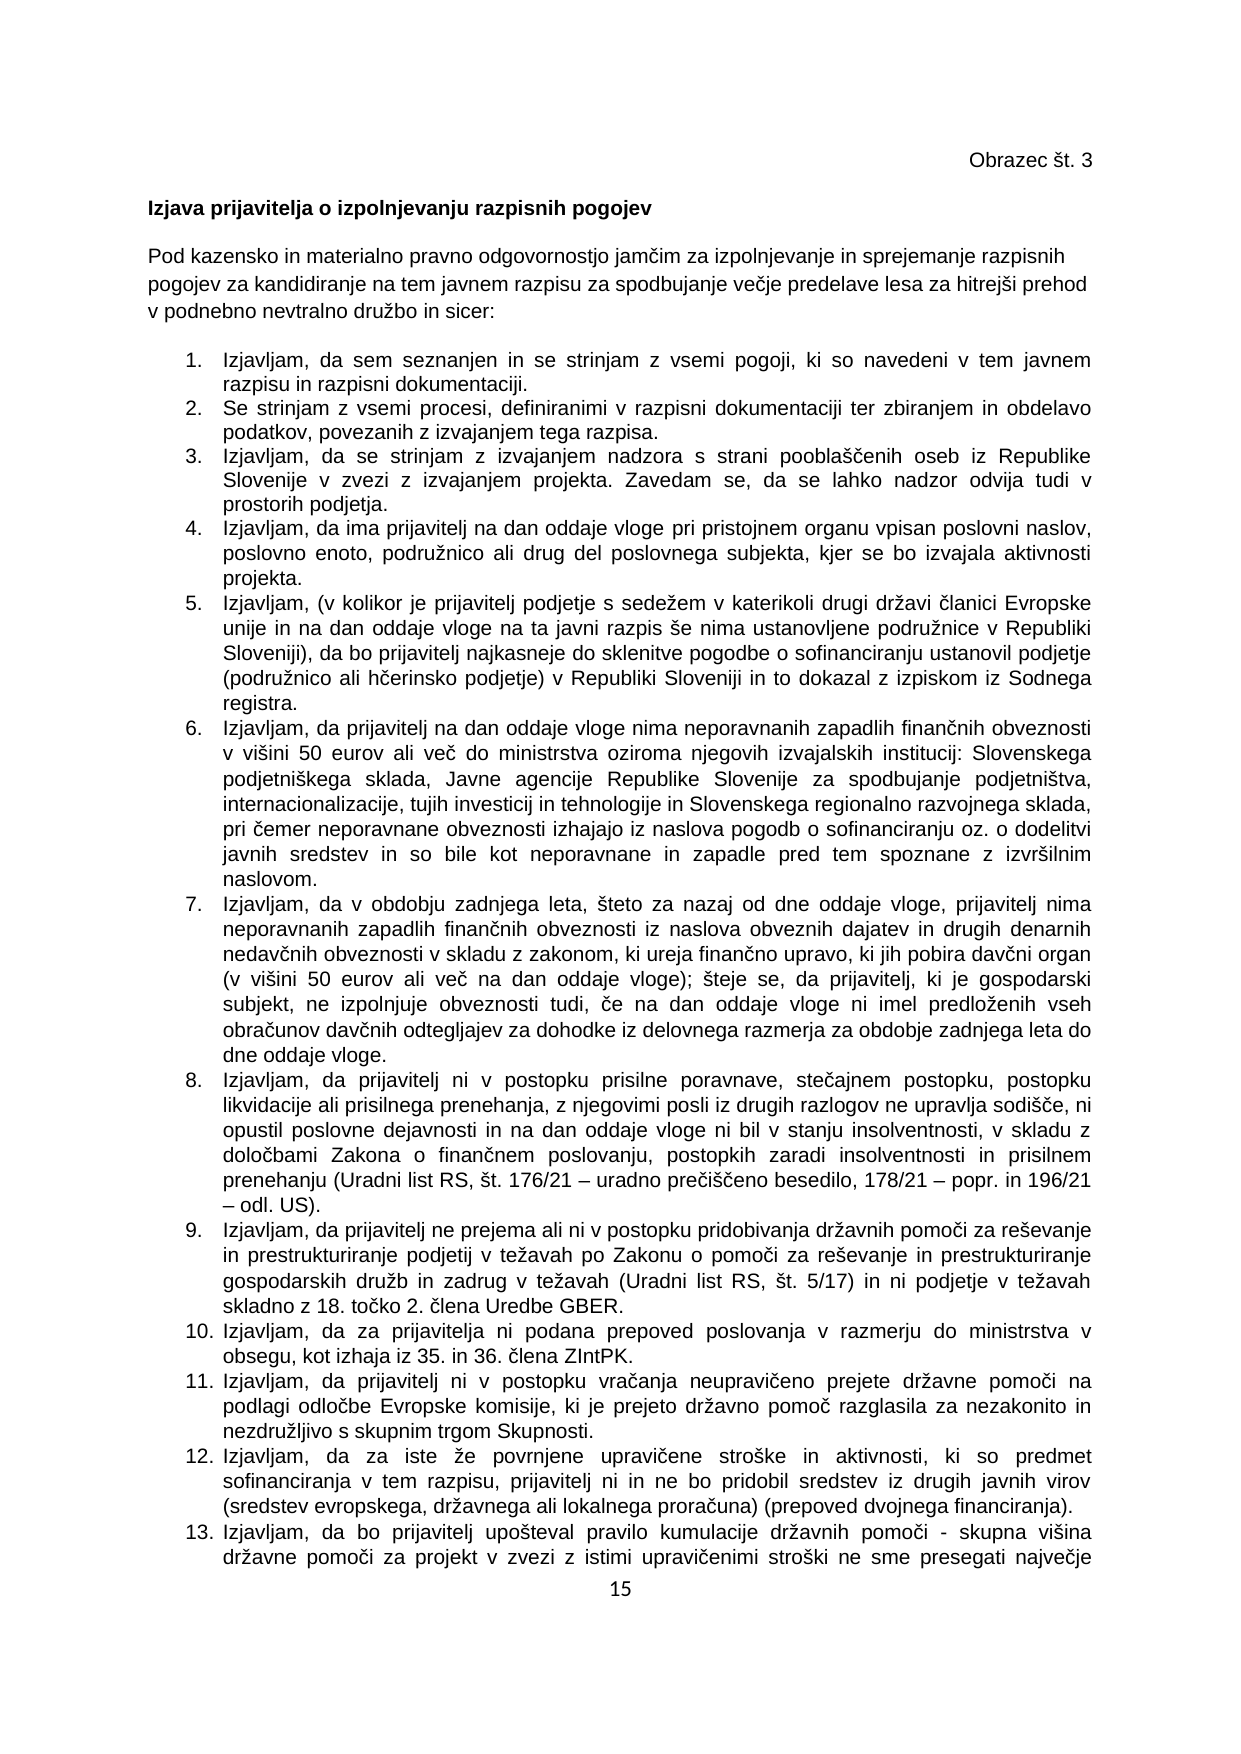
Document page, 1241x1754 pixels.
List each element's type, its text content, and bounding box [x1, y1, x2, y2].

list Izjavljam, da prijavitelj na dan oddaje vloge nima neporavnanih zapadlih finančnih obveznosti v višini 50 eurov ali več do ministrstva oziroma njegovih izvajalskih institucij: Slovenskega podjetniškega sklada, Javne agencije Republike Slovenije za spodbujanje podjetništva, internacionalizacije, tujih investicij in tehnologije in Slovenskega regionalno razvojnega sklada, pri čemer neporavnane obveznosti izhajajo iz naslova pogodb o sofinanciranju oz. o dodelitvi javnih sredstev in so bile kot neporavnane in zapadle pred tem spoznane z izvršilnim naslovom. [185, 716, 1093, 891]
list Izjavljam, da za prijavitelja ni podana prepoved poslovanja v razmerju do ministrstva v obsegu, kot izhaja iz 35. in 36. člena ZIntPK. [185, 1319, 1093, 1368]
list Se strinjam z vsemi procesi, definiranimi v razpisni dokumentaciji ter zbiranjem in obdelavo podatkov, povezanih z izvajanjem tega razpisa. [185, 396, 1093, 443]
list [185, 1519, 1093, 1568]
text Izjava prijavitelja o izpolnjevanju razpisnih pogojev [148, 196, 1093, 220]
list Izjavljam, da prijavitelj ni v postopku vračanja neupravičeno prejete državne pomoči na podlagi odločbe Evropske komisije, ki je prejeto državno pomoč razglasila za nezakonito in nezdružljivo s skupnim trgom Skupnosti. [185, 1369, 1093, 1443]
text Pod kazensko in materialno pravno odgovornostjo jamčim za izpolnjevanje in sprejemanje razpisnih pogojev za kandidiranje na tem javnem razpisu za spodbujanje večje predelave lesa za hitrejši prehod v podnebno nevtralno družbo in sicer: [148, 244, 1093, 323]
list Izjavljam, da za iste že povrnjene upravičene stroške in aktivnosti, ki so predmet sofinanciranja v tem razpisu, prijavitelj ni in ne bo pridobil sredstev iz drugih javnih virov (sredstev evropskega, državnega ali lokalnega proračuna) (prepoved dvojnega financiranja). [185, 1444, 1093, 1518]
list Izjavljam, da v obdobju zadnjega leta, šteto za nazaj od dne oddaje vloge, prijavitelj nima neporavnanih zapadlih finančnih obveznosti iz naslova obveznih dajatev in drugih denarnih nedavčnih obveznosti v skladu z zakonom, ki ureja finančno upravo, ki jih pobira davčni organ (v višini 50 eurov ali več na dan oddaje vloge); šteje se, da prijavitelj, ki je gospodarski subjekt, ne izpolnjuje obveznosti tudi, če na dan oddaje vloge ni imel predloženih vseh obračunov davčnih odtegljajev za dohodke iz delovnega razmerja za obdobje zadnjega leta do dne oddaje vloge. [185, 892, 1093, 1066]
list Izjavljam, da ima prijavitelj na dan oddaje vloge pri pristojnem organu vpisan poslovni naslov, poslovno enoto, podružnico ali drug del poslovnega subjekta, kjer se bo izvajala aktivnosti projekta. [185, 515, 1093, 589]
list Izjavljam, da se strinjam z izvajanjem nadzora s strani pooblaščenih oseb iz Republike Slovenije v zvezi z izvajanjem projekta. Zavedam se, da se lahko nadzor odvija tudi v prostorih podjetja. [185, 443, 1093, 515]
list Izjavljam, da sem seznanjen in se strinjam z vsemi pogoji, ki so navedeni v tem javnem razpisu in razpisni dokumentaciji. [185, 348, 1093, 396]
list Izjavljam, da prijavitelj ni v postopku prisilne poravnave, stečajnem postopku, postopku likvidacije ali prisilnega prenehanja, z njegovimi posli iz drugih razlogov ne upravlja sodišče, ni opustil poslovne dejavnosti in na dan oddaje vloge ni bil v stanju insolventnosti, v skladu z določbami Zakona o finančnem poslovanju, postopkih zaradi insolventnosti in prisilnem prenehanju (Uradni list RS, št. 176/21 – uradno prečiščeno besedilo, 178/21 – popr. in 196/21 – odl. US). [185, 1068, 1093, 1217]
text Obrazec št. 3 [148, 148, 1093, 172]
list Izjavljam, (v kolikor je prijavitelj podjetje s sedežem v katerikoli drugi državi članici Evropske unije in na dan oddaje vloge na ta javni razpis še nima ustanovljene podružnice v Republiki Sloveniji), da bo prijavitelj najkasneje do sklenitve pogodbe o sofinanciranju ustanovil podjetje (podružnico ali hčerinsko podjetje) v Republiki Sloveniji in to dokazal z izpiskom iz Sodnega registra. [185, 591, 1093, 715]
list Izjavljam, da prijavitelj ne prejema ali ni v postopku pridobivanja državnih pomoči za reševanje in prestrukturiranje podjetij v težavah po Zakonu o pomoči za reševanje in prestrukturiranje gospodarskih družb in zadrug v težavah (Uradni list RS, št. 5/17) in ni podjetje v težavah skladno z 18. točko 2. člena Uredbe GBER. [185, 1218, 1093, 1317]
